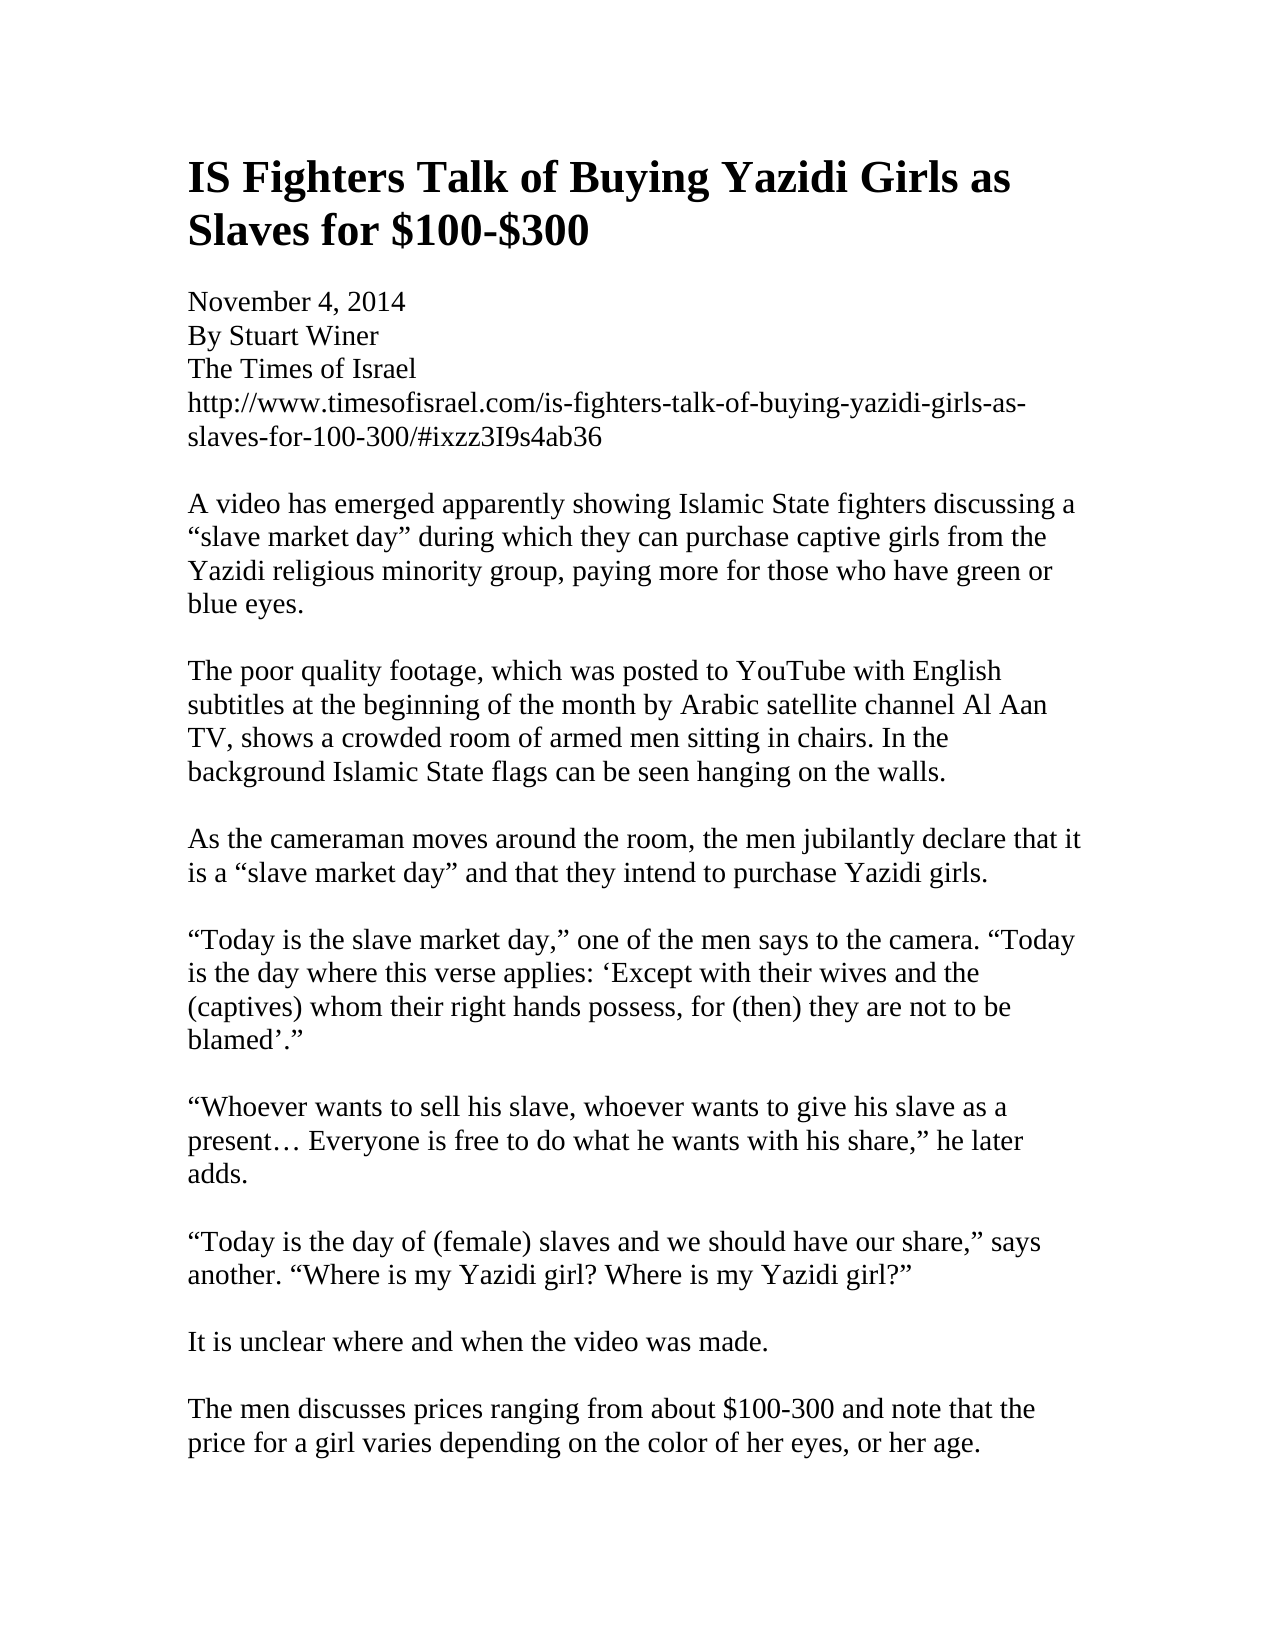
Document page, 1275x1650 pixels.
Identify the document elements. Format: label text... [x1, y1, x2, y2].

subtitle IS Fighters Talk of Buying Yazidi Girls as Slaves for $100-$300 [187, 150, 1087, 255]
text “Today is the slave market day,” one of the men says to the camera. “Today is the day where this verse applies: ‘Except with their wives and the (captives) whom their right hands possess, for (then) they are not to be blamed’.” [187, 922, 1087, 1056]
subtitle November 4, 2014 [187, 284, 1087, 318]
text “Whoever wants to sell his slave, whoever wants to give his slave as a present… Everyone is free to do what he wants with his share,” he later adds. [187, 1089, 1087, 1190]
subtitle The Times of Israel [187, 352, 1087, 385]
text “Today is the day of (female) slaves and we should have our share,” says another. “Where is my Yazidi girl? Where is my Yazidi girl?” [187, 1224, 1087, 1291]
subtitle By Stuart Winer [187, 318, 1087, 352]
text The poor quality footage, which was posted to YouTube with English subtitles at the beginning of the month by Arabic satellite channel Al Aan TV, shows a crowded room of armed men sitting in chairs. In the background Islamic State flags can be seen hanging on the walls. As the cameraman moves around the room, the men jubilantly declare that it is a “slave market day” and that they intend to purchase Yazidi girls. [187, 620, 1087, 888]
text The men discusses prices ranging from about $100-300 and note that the price for a girl varies depending on the color of her eyes, or her age. [187, 1391, 1087, 1458]
text It is unclear where and when the video was made. [187, 1324, 1087, 1358]
text http://www.timesofisrael.com/is-fighters-talk-of-buying-yazidi-girls-as-slaves-for-100-300/#ixzz3I9s4ab36 [187, 385, 1087, 452]
text A video has emerged apparently showing Islamic State fighters discussing a “slave market day” during which they can purchase captive girls from the Yazidi religious minority group, paying more for those who have green or blue eyes. [187, 486, 1087, 620]
